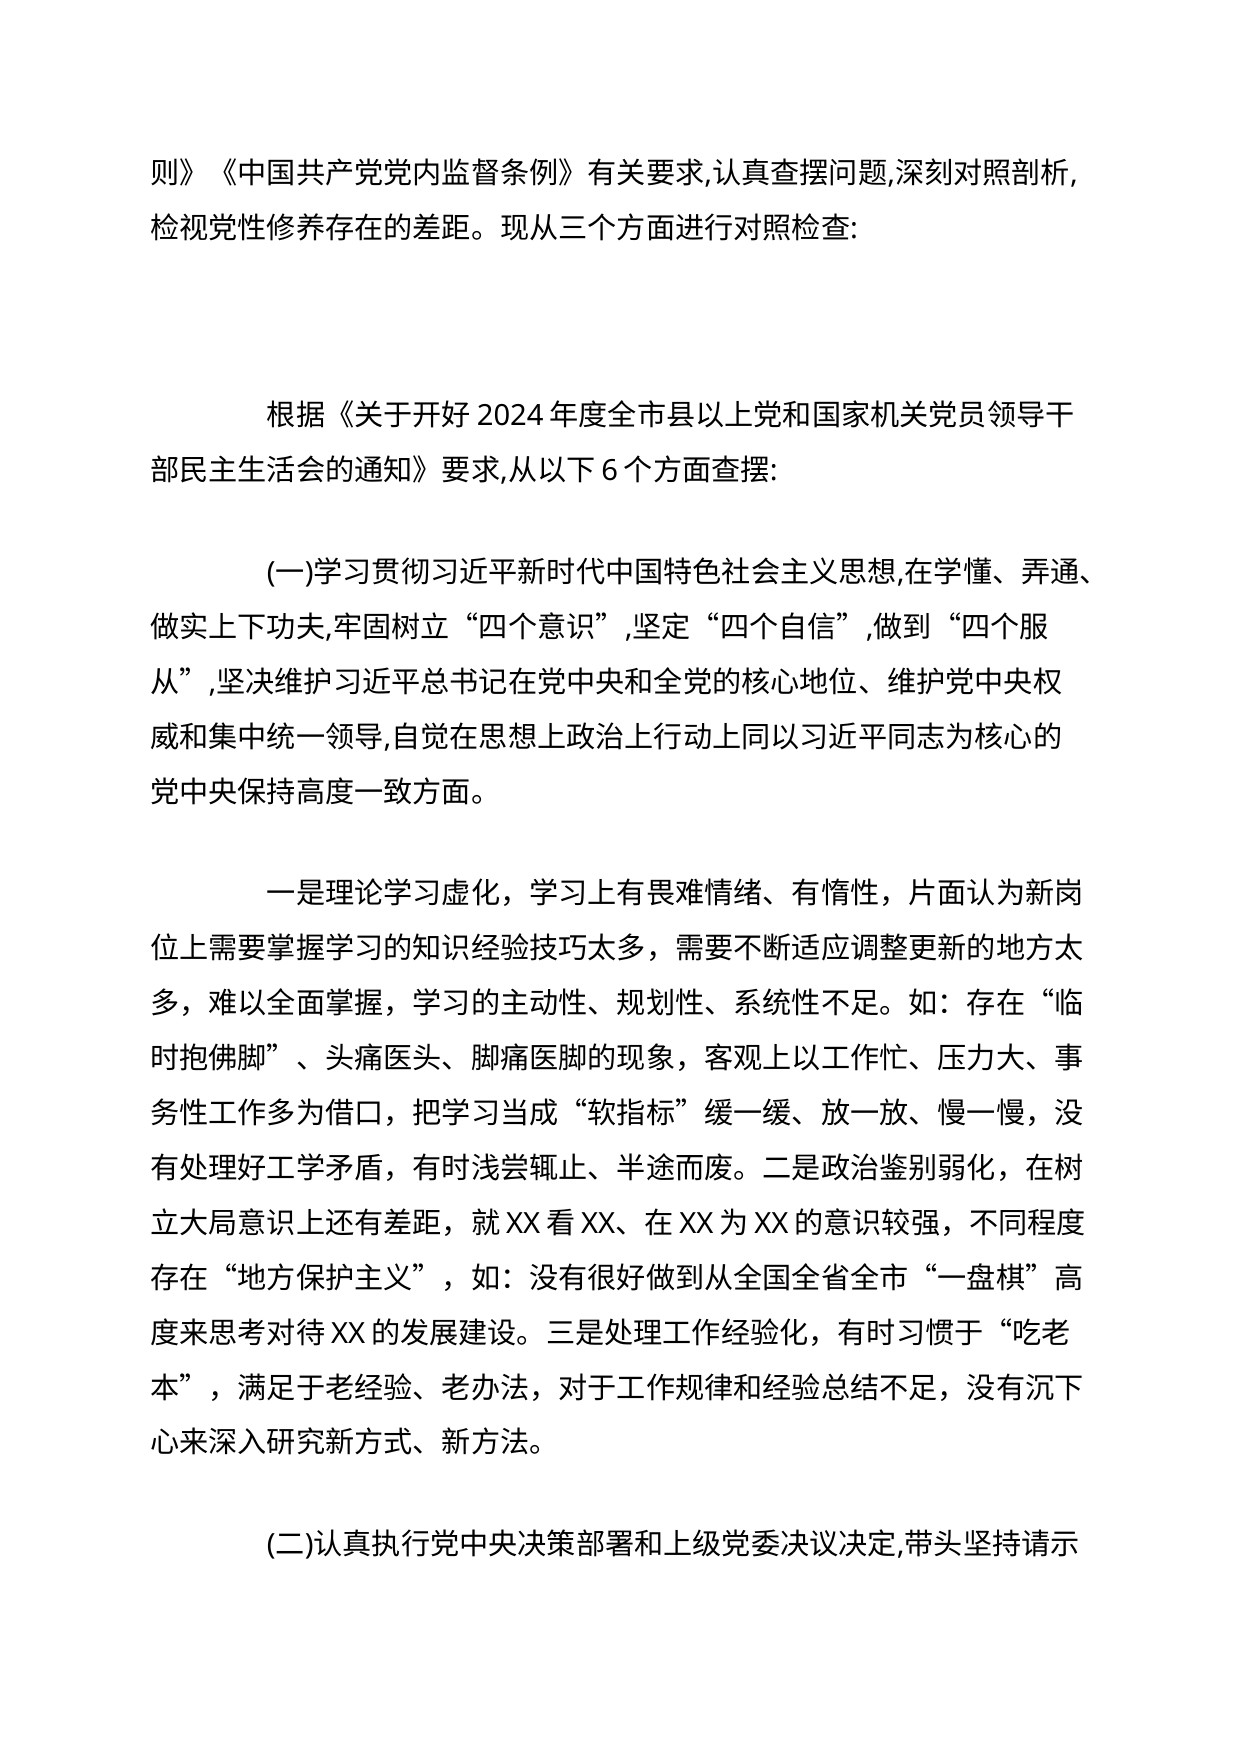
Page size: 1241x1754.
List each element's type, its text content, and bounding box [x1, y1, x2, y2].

text 根据《关于开好2024年度全市县以上党和国家机关党员领导干部民主生活会的通知》要求,从以下6个方面查摆: [150, 391, 1090, 488]
text 一是理论学习虚化，学习上有畏难情绪、有惰性，片面认为新岗位上需要掌握学习的知识经验技巧太多，需要不断适应调整更新的地方太多，难以全面掌握，学习的主动性、规划性、系统性不足。如：存在“临时抱佛脚”、头痛医头、脚痛医脚的现象，客观上以工作忙、压力大、事务性工作多为借口，把学习当成“软指标”缓一缓、放一放、慢一慢，没有处理好工学矛盾，有时浅尝辄止、半途而废。二是政治鉴别弱化，在树立大局意识上还有差距，就XX看XX、在XX为XX的意识较强，不同程度存在“地方保护主义”，如：没有很好做到从全国全省全市“一盘棋”高度来思考对待XX的发展建设。三是处理工作经验化，有时习惯于“吃老本”，满足于老经验、老办法，对于工作规律和经验总结不足，没有沉下心来深入研究新方式、新方法。 [150, 870, 1090, 1461]
text (一)学习贯彻习近平新时代中国特色社会主义思想,在学懂、弄通、做实上下功夫,牢固树立“四个意识”,坚定“四个自信”,做到“四个服从”,坚决维护习近平总书记在党中央和全党的核心地位、维护党中央权威和集中统一领导,自觉在思想上政治上行动上同以习近平同志为核心的党中央保持高度一致方面。 [150, 548, 1090, 810]
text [150, 150, 1090, 247]
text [150, 1521, 1090, 1563]
